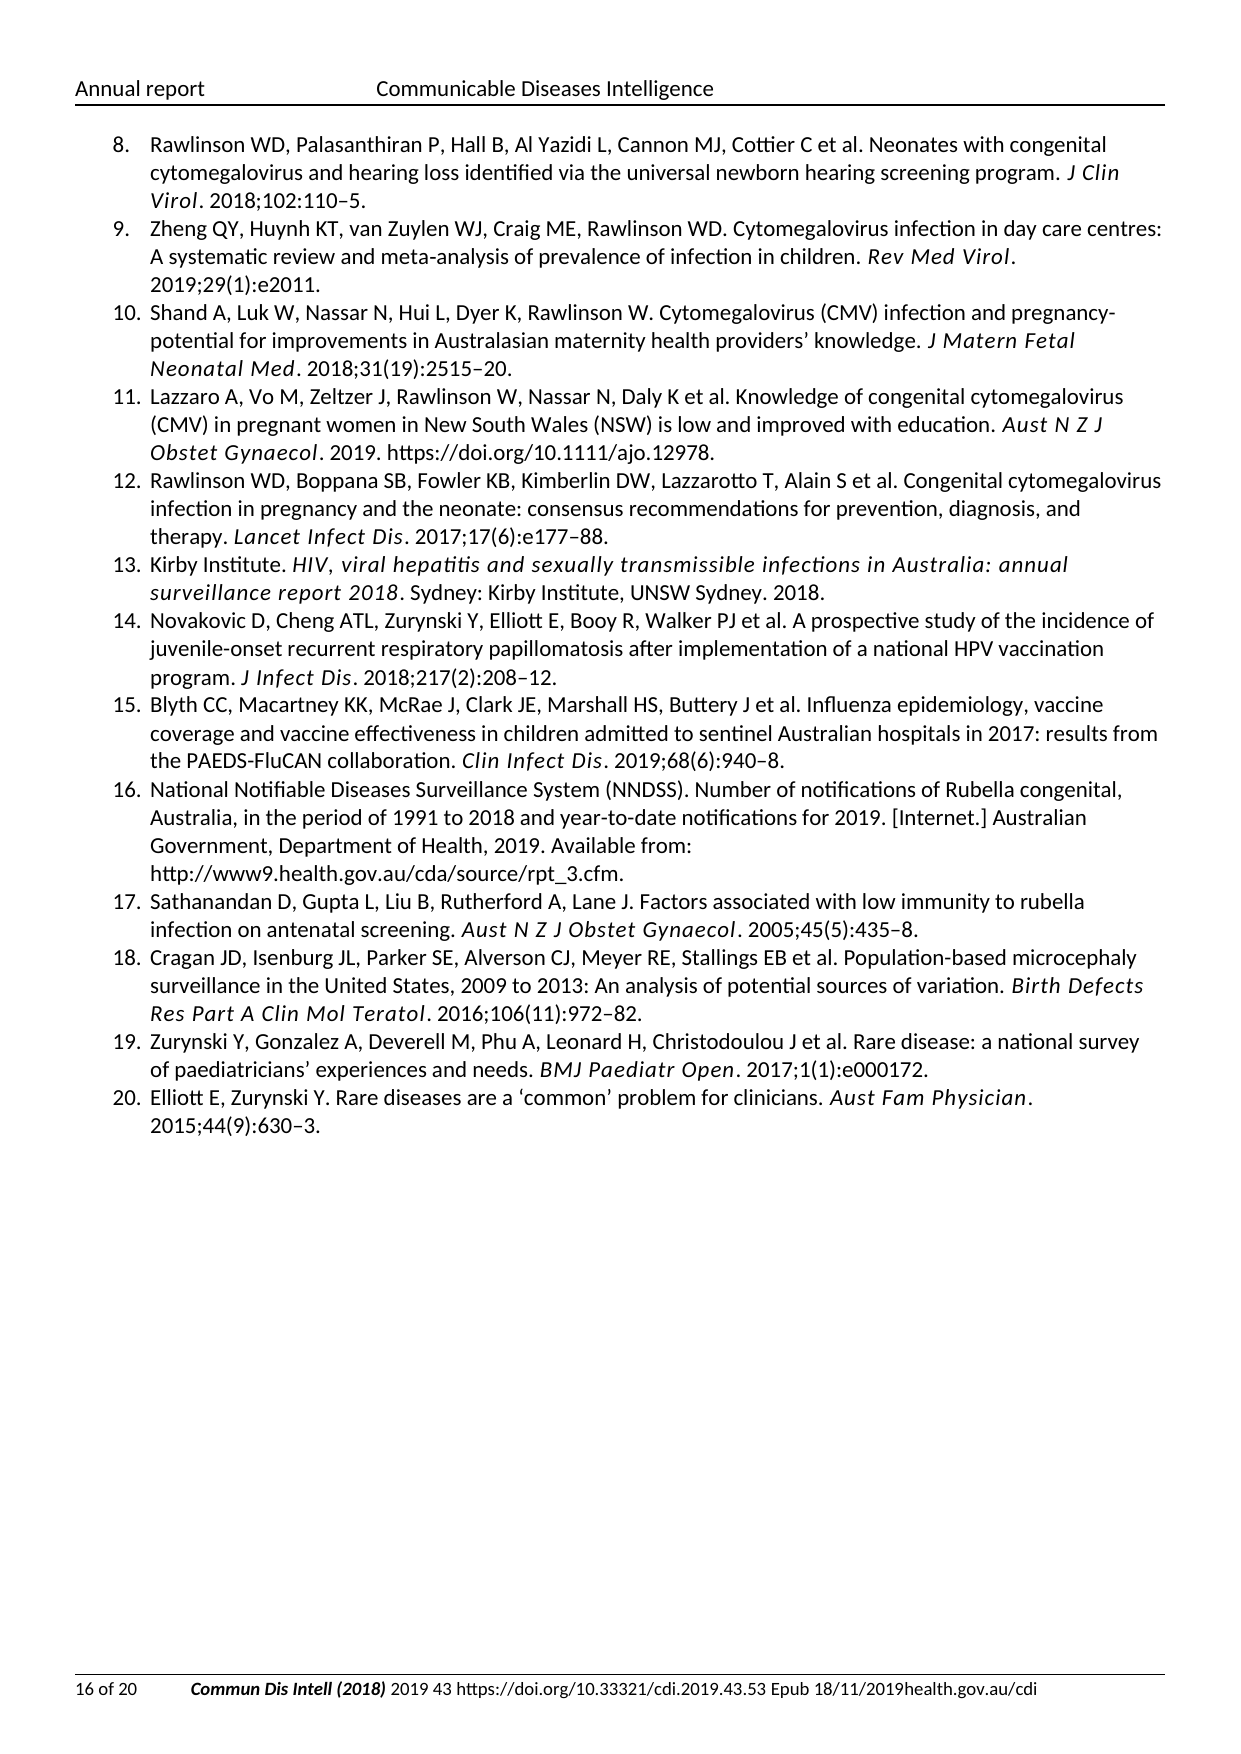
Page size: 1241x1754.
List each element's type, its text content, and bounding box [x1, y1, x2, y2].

list Zheng QY, Huynh KT, van Zuylen WJ, Craig ME, Rawlinson WD. Cytomegalovirus infection in day care centres: A systematic review and meta‐analysis of prevalence of infection in children. Rev Med Virol. 2019;29(1):e2011. [112, 214, 1165, 298]
list Blyth CC, Macartney KK, McRae J, Clark JE, Marshall HS, Buttery J et al. Influenza epidemiology, vaccine coverage and vaccine effectiveness in children admitted to sentinel Australian hospitals in 2017: results from the PAEDS-FluCAN collaboration. Clin Infect Dis. 2019;68(6):940–8. [112, 691, 1165, 775]
list Shand A, Luk W, Nassar N, Hui L, Dyer K, Rawlinson W. Cytomegalovirus (CMV) infection and pregnancy-potential for improvements in Australasian maternity health providers’ knowledge. J Matern Fetal Neonatal Med. 2018;31(19):2515–20. [112, 298, 1165, 382]
list Zurynski Y, Gonzalez A, Deverell M, Phu A, Leonard H, Christodoulou J et al. Rare disease: a national survey of paediatricians’ experiences and needs. BMJ Paediatr Open. 2017;1(1):e000172. [112, 1027, 1165, 1083]
list Elliott E, Zurynski Y. Rare diseases are a ‘common’ problem for clinicians. Aust Fam Physician. 2015;44(9):630–3. [112, 1083, 1165, 1139]
list National Notifiable Diseases Surveillance System (NNDSS). Number of notifications of Rubella congenital, Australia, in the period of 1991 to 2018 and year-to-date notifications for 2019. [Internet.] Australian Government, Department of Health, 2019. Available from: http://www9.health.gov.au/cda/source/rpt_3.cfm. [112, 775, 1165, 887]
list Sathanandan D, Gupta L, Liu B, Rutherford A, Lane J. Factors associated with low immunity to rubella infection on antenatal screening. Aust N Z J Obstet Gynaecol. 2005;45(5):435–8. [112, 887, 1165, 943]
list Rawlinson WD, Boppana SB, Fowler KB, Kimberlin DW, Lazzarotto T, Alain S et al. Congenital cytomegalovirus infection in pregnancy and the neonate: consensus recommendations for prevention, diagnosis, and therapy. Lancet Infect Dis. 2017;17(6):e177–88. [112, 466, 1165, 551]
list Rawlinson WD, Palasanthiran P, Hall B, Al Yazidi L, Cannon MJ, Cottier C et al. Neonates with congenital cytomegalovirus and hearing loss identified via the universal newborn hearing screening program. J Clin Virol. 2018;102:110–5. [112, 130, 1165, 214]
list Lazzaro A, Vo M, Zeltzer J, Rawlinson W, Nassar N, Daly K et al. Knowledge of congenital cytomegalovirus (CMV) in pregnant women in New South Wales (NSW) is low and improved with education. Aust N Z J Obstet Gynaecol. 2019. https://doi.org/10.1111/ajo.12978. [112, 382, 1165, 466]
list Novakovic D, Cheng ATL, Zurynski Y, Elliott E, Booy R, Walker PJ et al. A prospective study of the incidence of juvenile-onset recurrent respiratory papillomatosis after implementation of a national HPV vaccination program. J Infect Dis. 2018;217(2):208–12. [112, 607, 1165, 691]
list Kirby Institute. HIV, viral hepatitis and sexually transmissible infections in Australia: annual surveillance report 2018. Sydney: Kirby Institute, UNSW Sydney. 2018. [112, 551, 1165, 607]
list Cragan JD, Isenburg JL, Parker SE, Alverson CJ, Meyer RE, Stallings EB et al. Population-based microcephaly surveillance in the United States, 2009 to 2013: An analysis of potential sources of variation. Birth Defects Res Part A Clin Mol Teratol. 2016;106(11):972–82. [112, 943, 1165, 1027]
